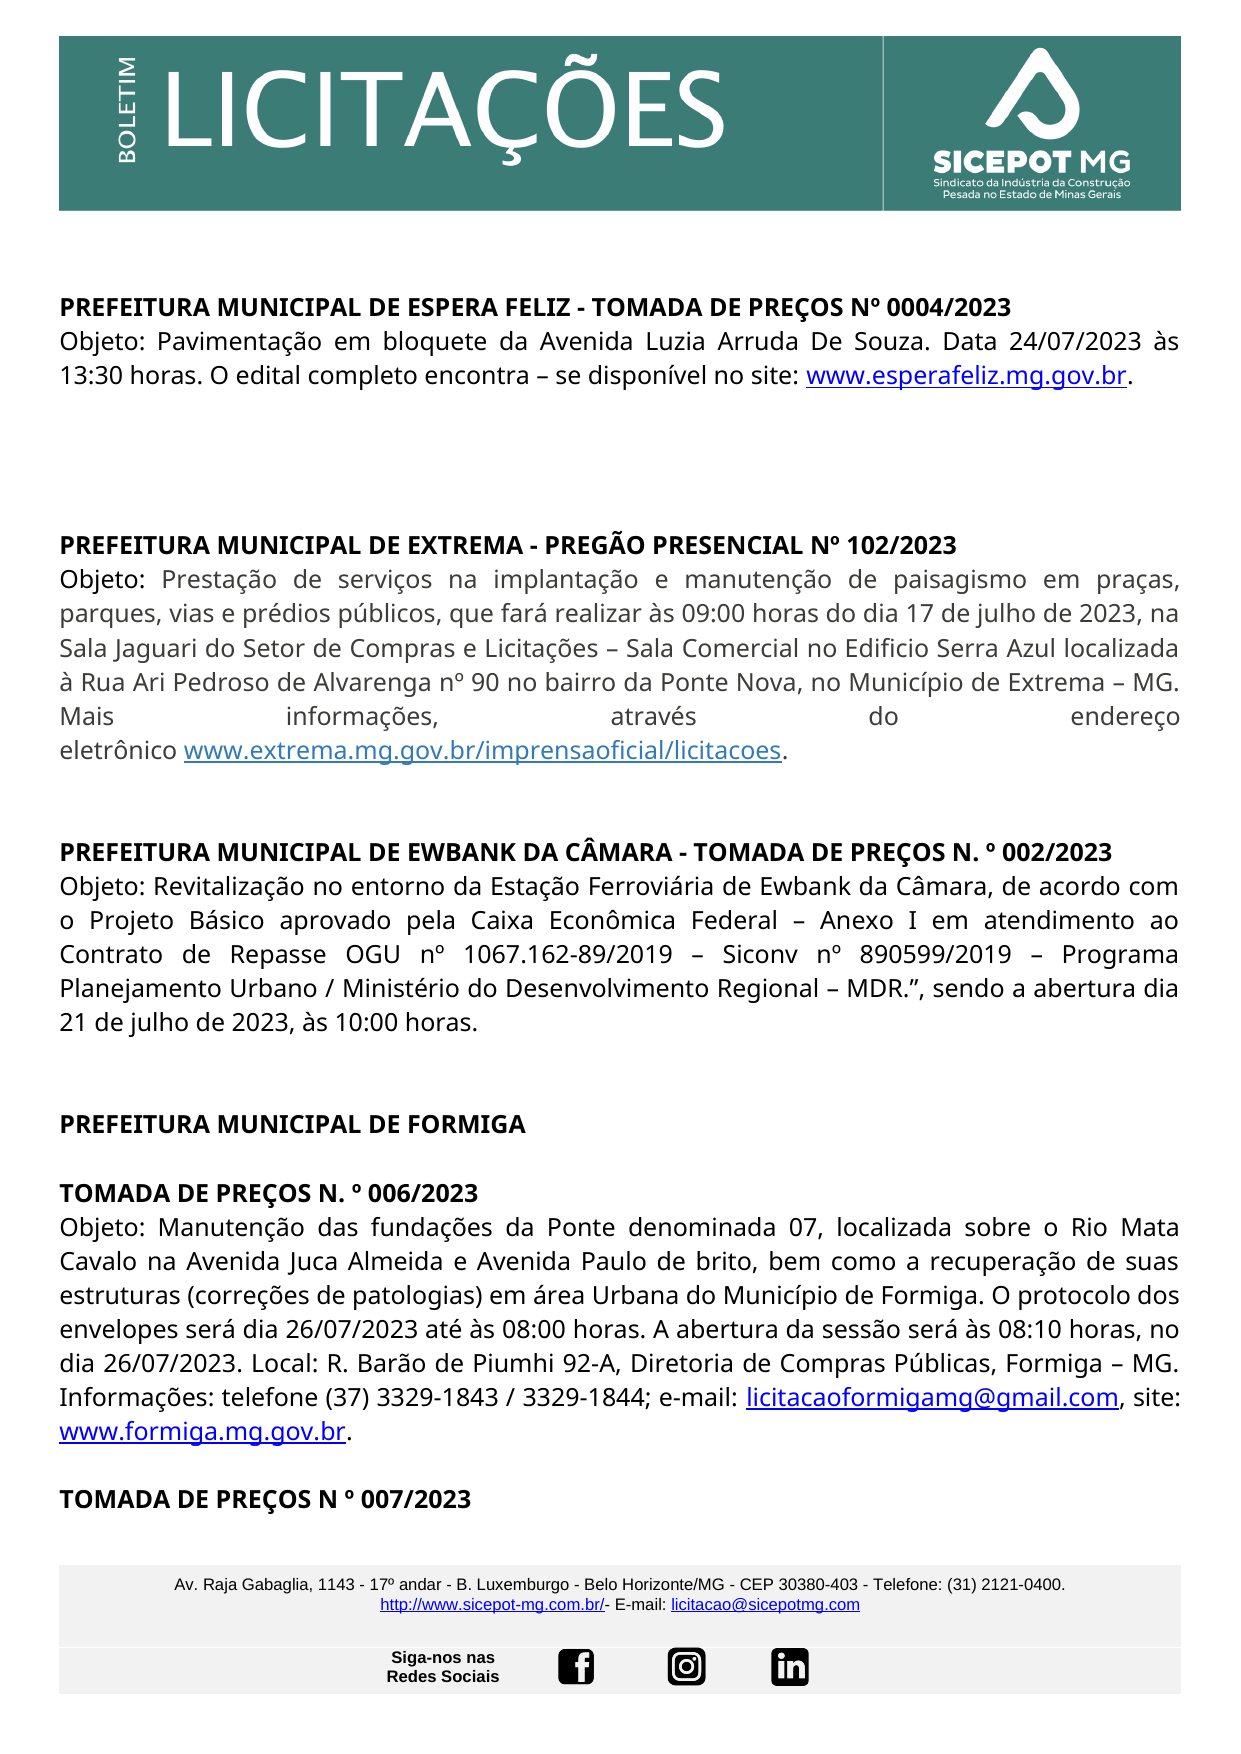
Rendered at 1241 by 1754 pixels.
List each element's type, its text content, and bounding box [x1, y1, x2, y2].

picture [59, 36, 1181, 211]
text PREFEITURA MUNICIPAL DE ESPERA FELIZ - TOMADA DE PREÇOS Nº 0004/2023 [59, 289, 1181, 324]
text Objeto: Manutenção das fundações da Ponte denominada 07, localizada sobre o Rio Mata Cavalo na Avenida Juca Almeida e Avenida Paulo de brito, bem como a recuperação de suas estruturas (correções de patologias) em área Urbana do Município de Formiga. O protocolo dos envelopes será dia 26/07/2023 até às 08:00 horas. A abertura da sessão será às 08:10 horas, no dia 26/07/2023. Local: R. Barão de Piumhi 92-A, Diretoria de Compras Públicas, Formiga – MG. Informações: telefone (37) 3329-1843 / 3329-1844; e-mail: licitacaoformigamg@gmail.com, site: www.formiga.mg.gov.br. [59, 1209, 1181, 1448]
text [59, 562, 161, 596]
text TOMADA DE PREÇOS N. º 006/2023 [59, 1175, 1181, 1209]
text Objeto: Pavimentação em bloquete da Avenida Luzia Arruda De Souza. Data 24/07/2023 às 13:30 horas. O edital completo encontra – se disponível no site: www.esperafeliz.mg.gov.br. [59, 324, 1181, 392]
text Objeto: Prestação de serviços na implantação e manutenção de paisagismo em praças, parques, vias e prédios públicos, que fará realizar às 09:00 horas do dia 17 de julho de 2023, na Sala Jaguari do Setor de Compras e Licitações – Sala Comercial no Edificio Serra Azul localizada à Rua Ari Pedroso de Alvarenga nº 90 no bairro da Ponte Nova, no Município de Extrema – MG. Mais informações, através do endereço eletrônico www.extrema.mg.gov.br/imprensaoficial/licitacoes. [59, 732, 1181, 766]
picture [557, 1648, 594, 1685]
picture [667, 1647, 706, 1686]
text PREFEITURA MUNICIPAL DE EWBANK DA CÂMARA - TOMADA DE PREÇOS N. º 002/2023 [59, 834, 1181, 869]
text PREFEITURA MUNICIPAL DE EXTREMA - PREGÃO PRESENCIAL Nº 102/2023 [59, 528, 1181, 562]
text Objeto: Revitalização no entorno da Estação Ferroviária de Ewbank da Câmara, de acordo com o Projeto Básico aprovado pela Caixa Econômica Federal – Anexo I em atendimento ao Contrato de Repasse OGU nº 1067.162-89/2019 – Siconv nº 890599/2019 – Programa Planejamento Urbano / Ministério do Desenvolvimento Regional – MDR.”, sendo a abertura dia 21 de julho de 2023, às 10:00 horas. [59, 869, 1181, 1039]
picture [771, 1648, 809, 1686]
text PREFEITURA MUNICIPAL DE FORMIGA [59, 1107, 1181, 1141]
text TOMADA DE PREÇOS N º 007/2023 [59, 1482, 1181, 1516]
